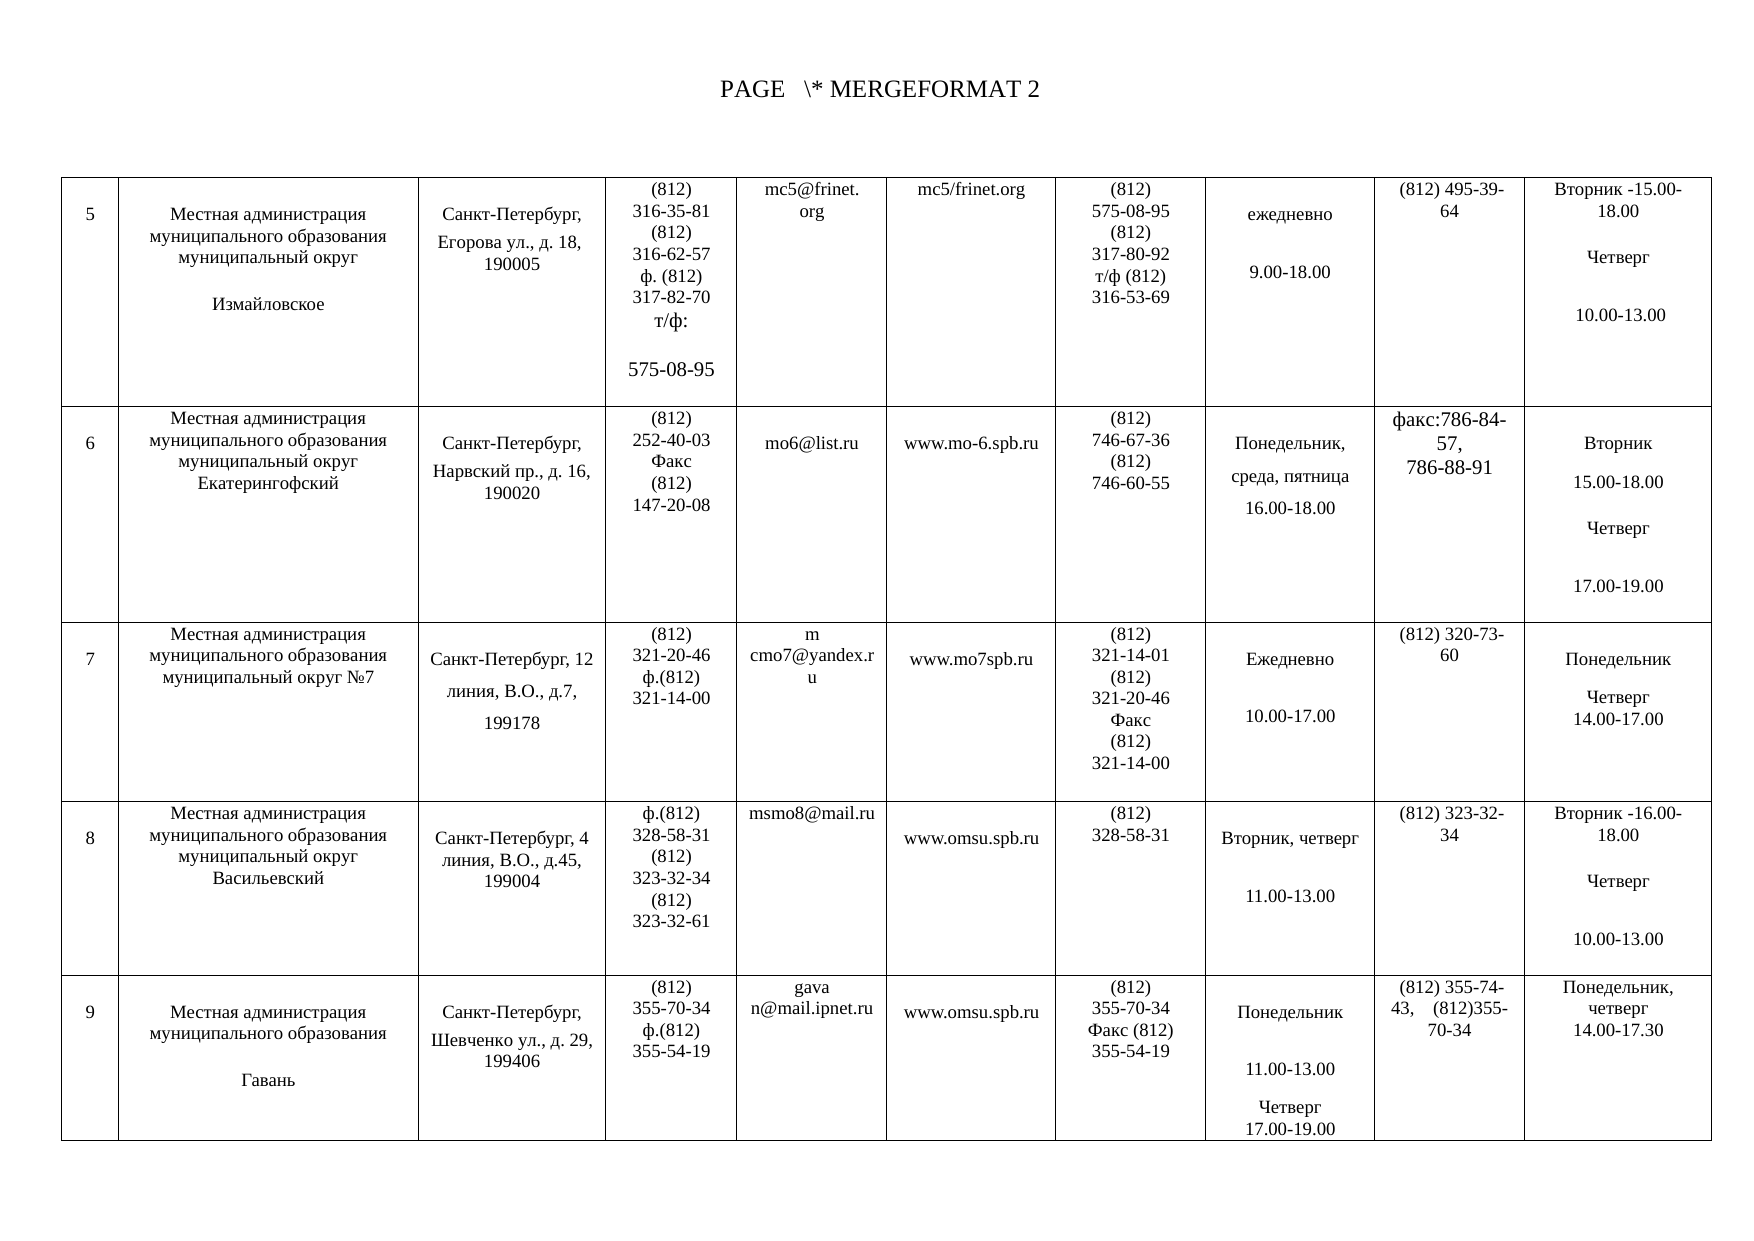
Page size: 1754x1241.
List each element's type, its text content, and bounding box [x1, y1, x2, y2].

table_cell (812) 252-40-03 Факс (812) 147-20-08 [606, 407, 736, 622]
table_cell Местная администрация муниципального образования муниципальный округ №7 [119, 623, 418, 801]
table_cell (812) 321-14-01 (812) 321-20-46 Факс (812) 321-14-00 [1056, 623, 1205, 801]
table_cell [1206, 976, 1374, 1139]
table_cell Понедельник Четверг 14.00-17.00 [1525, 623, 1711, 801]
table_cell mс5/frinet.org [887, 178, 1055, 406]
table_cell (812) 320-73-60 [1375, 623, 1524, 801]
table_cell Санкт-Петербург, Егорова ул., д. 18, 190005 [419, 178, 605, 406]
table_cell факс:786-84-57, 786-88-91 [1375, 407, 1524, 622]
table_cell www.mo-6.spb.ru [887, 407, 1055, 622]
table_cell 9 [62, 976, 118, 1139]
table_cell 7 [62, 623, 118, 801]
table_cell (812) 316-35-81 (812) 316-62-57 ф. (812) 317-82-70 т/ф: 575-08-95 [606, 178, 736, 406]
table_cell (812) 575-08-95 (812) 317-80-92 т/ф (812) 316-53-69 [1056, 178, 1205, 406]
table_cell Вторник -15.00-18.00 Четверг 10.00-13.00 [1525, 178, 1711, 406]
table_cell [419, 976, 605, 1139]
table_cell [1525, 976, 1711, 1139]
table_cell Понедельник, среда, пятница 16.00-18.00 [1206, 407, 1374, 622]
table_cell Вторник 15.00-18.00 Четверг 17.00-19.00 [1525, 407, 1711, 622]
table_cell (812) 321-20-46 ф.(812) 321-14-00 [606, 623, 736, 801]
table_cell www.mo7spb.ru [887, 623, 1055, 801]
table_cell Ежедневно 10.00-17.00 [1206, 623, 1374, 801]
table_cell gavan@mail.ipnet.ru [737, 976, 886, 1139]
table_cell Местная администрация муниципального образования муниципальный округ Измайловское [119, 178, 418, 406]
table_cell ежедневно 9.00-18.00 [1206, 178, 1374, 406]
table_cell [119, 976, 418, 1139]
table_cell mcmo7@yandex.ru [737, 623, 886, 801]
table_cell Вторник -16.00-18.00 Четверг 10.00-13.00 [1525, 802, 1711, 974]
table_cell (812) 323-32-34 [1375, 802, 1524, 974]
table_cell Санкт-Петербург, 12 линия, В.О., д.7, 199178 [419, 623, 605, 801]
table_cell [1056, 976, 1205, 1139]
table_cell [606, 976, 736, 1139]
table_cell Санкт-Петербург, Нарвский пр., д. 16, 190020 [419, 407, 605, 622]
table_cell (812) 328-58-31 [1056, 802, 1205, 974]
table_cell ф.(812) 328-58-31 (812) 323-32-34 (812) 323-32-61 [606, 802, 736, 974]
table_cell 6 [62, 407, 118, 622]
table_cell (812) 746-67-36 (812) 746-60-55 [1056, 407, 1205, 622]
table_cell www.omsu.spb.ru [887, 976, 1055, 1139]
table_cell msmo8@mail.ru [737, 802, 886, 974]
table_cell Местная администрация муниципального образования муниципальный округ Екатерингофский [119, 407, 418, 622]
table_cell Местная администрация муниципального образования муниципальный округ Васильевский [119, 802, 418, 974]
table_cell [1375, 976, 1524, 1139]
table_cell 8 [62, 802, 118, 974]
table_cell Санкт-Петербург, 4 линия, В.О., д.45, 199004 [419, 802, 605, 974]
table_cell mc5@frinet. org [737, 178, 886, 406]
table_cell Вторник, четверг 11.00-13.00 [1206, 802, 1374, 974]
table_cell 5 [62, 178, 118, 406]
table_cell (812) 495-39-64 [1375, 178, 1524, 406]
table_cell www.omsu.spb.ru [887, 802, 1055, 974]
table_cell mo6@list.ru [737, 407, 886, 622]
